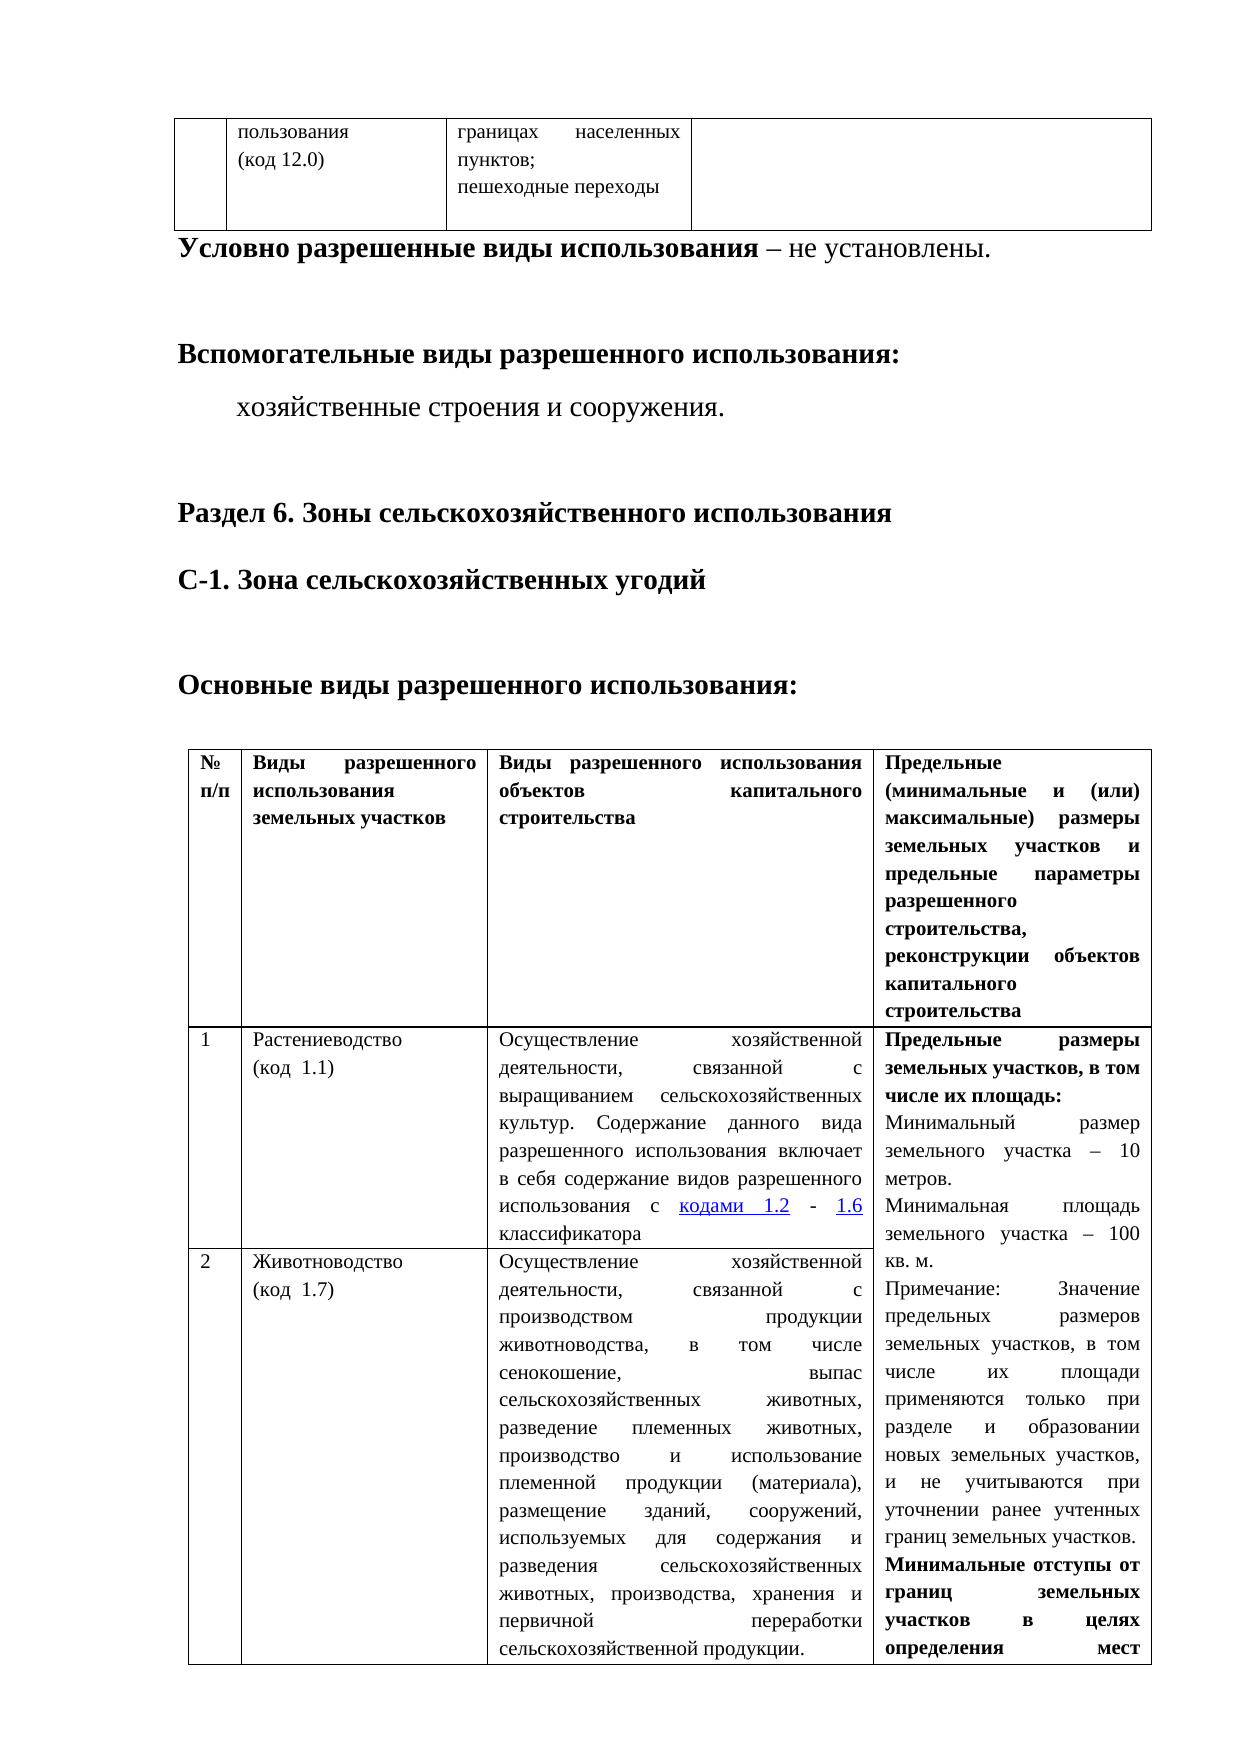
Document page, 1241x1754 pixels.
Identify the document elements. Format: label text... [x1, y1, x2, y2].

table_cell 2 [175, 119, 226, 229]
text Условно разрешенные виды использования – не установлены. [177, 231, 1152, 264]
table_cell 1 [189, 1028, 241, 1248]
table_header Предельные (минимальные и (или) максимальные) размеры земельных участков и предельные параметры разрешенного строительства, реконструкции объектов капитального строительства [874, 750, 1151, 1026]
table_cell 2 [189, 1249, 241, 1664]
table_cell Предельные размеры земельных участков, в том числе их площадь: Минимальный размер земельного участка – 10 метров. Минимальная площадь земельного участка – 100 кв. м. Примечание: Значение предельных размеров земельных участков, в том числе их площади применяются только при разделе и образовании новых земельных участков, и не учитываются при уточнении ранее учтенных границ земельных участков. Минимальные отступы от границ земельных участков в целях определения мест допустимого размещения зданий, строений, сооружений, за пределами которых запрещено строительство зданий, строений, сооружений – 3 м. Предельное количество этажей или предельная высота зданий, строений, сооружений Максимальная высота зданий, строений, сооружений – 10 м. Максимальный процент застройки в границах земельного участка – 60 %. [874, 1028, 1151, 1664]
text С-1. Зона сельскохозяйственных угодий [177, 562, 1152, 595]
table_cell Животноводство (код 1.7) [242, 1249, 487, 1664]
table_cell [447, 119, 691, 229]
table_header № п/п [189, 750, 241, 1026]
text Вспомогательные виды разрешенного использования: [177, 336, 1152, 370]
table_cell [227, 119, 446, 229]
table_cell Растениеводство (код 1.1) [242, 1028, 487, 1248]
table_header Виды разрешенного использования объектов капитального строительства [488, 750, 873, 1026]
text Основные виды разрешенного использования: [177, 667, 1152, 701]
text хозяйственные строения и сооружения. [177, 389, 1152, 423]
text Раздел 6. Зоны сельскохозяйственного использования [177, 495, 1152, 528]
table_header Виды разрешенного использования земельных участков [242, 750, 487, 1026]
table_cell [692, 119, 1151, 229]
table_cell Осуществление хозяйственной деятельности, связанной с производством продукции животноводства, в том числе сенокошение, выпас сельскохозяйственных животных, разведение племенных животных, производство и использование племенной продукции (материала), размещение зданий, сооружений, используемых для содержания и разведения сельскохозяйственных животных, производства, хранения и первичной переработки сельскохозяйственной продукции. [488, 1249, 873, 1664]
table_cell Осуществление хозяйственной деятельности, связанной с выращиванием сельскохозяйственных культур. Содержание данного вида разрешенного использования включает в себя содержание видов разрешенного использования с кодами 1.2 - 1.6 классификатора [488, 1028, 873, 1248]
